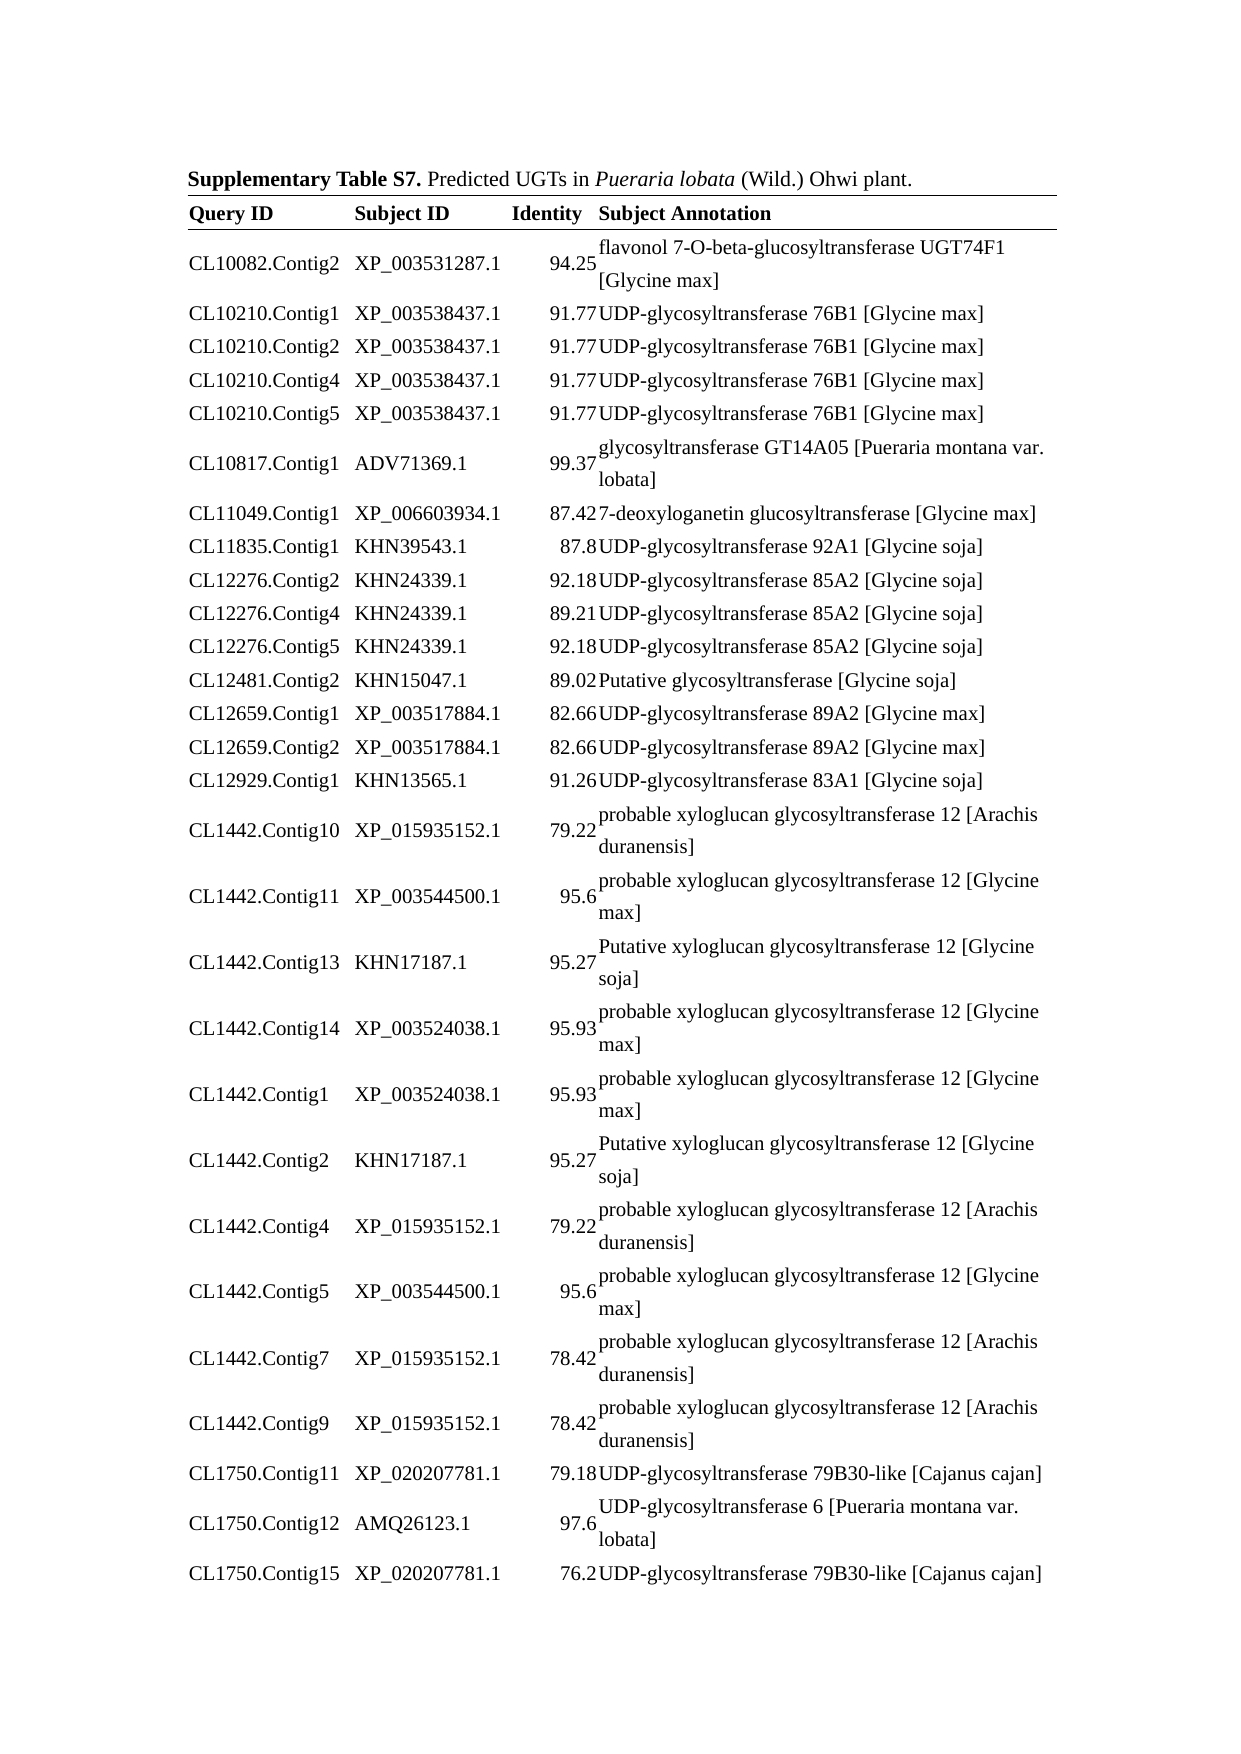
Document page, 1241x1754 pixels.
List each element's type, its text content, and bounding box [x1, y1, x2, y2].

table_cell 97.6 [511, 1489, 597, 1555]
table_cell 92.18 [511, 629, 597, 663]
table_cell XP_020207781.1 [354, 1456, 511, 1489]
table_cell CL1442.Contig14 [188, 994, 353, 1060]
table_cell 94.25 [511, 230, 597, 296]
table_cell CL1442.Contig7 [188, 1324, 353, 1390]
table_cell XP_003538437.1 [354, 296, 511, 329]
table_cell probable xyloglucan glycosyltransferase 12 [Arachis duranensis] [597, 797, 1057, 862]
table_cell CL12276.Contig2 [188, 563, 353, 596]
table_cell 95.93 [511, 1060, 597, 1126]
table_cell 87.8 [511, 529, 597, 562]
table_cell CL11049.Contig1 [188, 496, 353, 529]
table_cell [597, 1555, 1057, 1589]
table_cell XP_020207781.1 [354, 1555, 511, 1589]
table_cell CL1750.Contig15 [188, 1555, 353, 1589]
table_cell glycosyltransferase GT14A05 [Pueraria montana var. lobata] [597, 430, 1057, 496]
table_cell 79.18 [511, 1456, 597, 1489]
table_cell 78.42 [511, 1390, 597, 1456]
table_cell 95.27 [511, 929, 597, 994]
table_cell 95.6 [511, 863, 597, 928]
table_cell CL10082.Contig2 [188, 230, 353, 296]
table_cell 79.22 [511, 797, 597, 862]
table_cell XP_003538437.1 [354, 329, 511, 363]
table_cell KHN24339.1 [354, 596, 511, 629]
table_cell XP_003531287.1 [354, 230, 511, 296]
table_cell XP_006603934.1 [354, 496, 511, 529]
table_cell probable xyloglucan glycosyltransferase 12 [Glycine max] [597, 863, 1057, 928]
table_cell CL1442.Contig5 [188, 1258, 353, 1324]
table_cell CL1442.Contig13 [188, 929, 353, 994]
table_cell Putative glycosyltransferase [Glycine soja] [597, 663, 1057, 696]
table_cell KHN15047.1 [354, 663, 511, 696]
table_cell CL1442.Contig2 [188, 1126, 353, 1192]
table_header Identity [511, 196, 597, 229]
table_cell UDP-glycosyltransferase 76B1 [Glycine max] [597, 363, 1057, 396]
table_cell 95.27 [511, 1126, 597, 1192]
table_cell CL12659.Contig2 [188, 730, 353, 763]
table_cell CL10210.Contig2 [188, 329, 353, 363]
table_cell CL1442.Contig11 [188, 863, 353, 928]
table_cell 95.6 [511, 1258, 597, 1324]
table_cell probable xyloglucan glycosyltransferase 12 [Arachis duranensis] [597, 1390, 1057, 1456]
table_cell 87.42 [511, 496, 597, 529]
table_cell 89.02 [511, 663, 597, 696]
table_cell 95.93 [511, 994, 597, 1060]
table_cell 82.66 [511, 730, 597, 763]
table_cell XP_003517884.1 [354, 696, 511, 730]
table_cell CL12929.Contig1 [188, 763, 353, 797]
table_cell XP_015935152.1 [354, 1192, 511, 1258]
table_cell UDP-glycosyltransferase 6 [Pueraria montana var. lobata] [597, 1489, 1057, 1555]
table_cell probable xyloglucan glycosyltransferase 12 [Glycine max] [597, 994, 1057, 1060]
table_cell CL10210.Contig1 [188, 296, 353, 329]
table_cell CL10210.Contig5 [188, 396, 353, 430]
table_header Subject Annotation [597, 196, 1057, 229]
table_cell 7-deoxyloganetin glucosyltransferase [Glycine max] [597, 496, 1057, 529]
table_cell CL10210.Contig4 [188, 363, 353, 396]
table_cell UDP-glycosyltransferase 89A2 [Glycine max] [597, 730, 1057, 763]
table_cell CL1750.Contig11 [188, 1456, 353, 1489]
table_cell KHN39543.1 [354, 529, 511, 562]
table_cell 91.77 [511, 296, 597, 329]
table_cell XP_015935152.1 [354, 1390, 511, 1456]
table_cell Putative xyloglucan glycosyltransferase 12 [Glycine soja] [597, 929, 1057, 994]
table_cell CL12481.Contig2 [188, 663, 353, 696]
table_cell CL12659.Contig1 [188, 696, 353, 730]
table_cell AMQ26123.1 [354, 1489, 511, 1555]
table_cell UDP-glycosyltransferase 92A1 [Glycine soja] [597, 529, 1057, 562]
table_cell CL12276.Contig4 [188, 596, 353, 629]
table_cell 89.21 [511, 596, 597, 629]
table_cell UDP-glycosyltransferase 76B1 [Glycine max] [597, 296, 1057, 329]
table_cell probable xyloglucan glycosyltransferase 12 [Arachis duranensis] [597, 1324, 1057, 1390]
table_cell 99.37 [511, 430, 597, 496]
table_header Subject ID [354, 196, 511, 229]
table_cell 91.77 [511, 396, 597, 430]
table_cell XP_003538437.1 [354, 396, 511, 430]
table_cell 91.77 [511, 329, 597, 363]
table_cell KHN24339.1 [354, 563, 511, 596]
text Supplementary Table S7. Predicted UGTs in Pueraria lobata (Wild.) Ohwi plant. [187, 162, 1053, 194]
table_cell KHN17187.1 [354, 1126, 511, 1192]
table_cell 78.42 [511, 1324, 597, 1390]
table_cell 91.26 [511, 763, 597, 797]
table_cell UDP-glycosyltransferase 79B30-like [Cajanus cajan] [597, 1456, 1057, 1489]
table_cell CL12276.Contig5 [188, 629, 353, 663]
table_cell probable xyloglucan glycosyltransferase 12 [Glycine max] [597, 1258, 1057, 1324]
table_cell 82.66 [511, 696, 597, 730]
table_cell Putative xyloglucan glycosyltransferase 12 [Glycine soja] [597, 1126, 1057, 1192]
table_cell UDP-glycosyltransferase 85A2 [Glycine soja] [597, 563, 1057, 596]
table_cell KHN13565.1 [354, 763, 511, 797]
table_cell UDP-glycosyltransferase 85A2 [Glycine soja] [597, 596, 1057, 629]
table_header Query ID [188, 196, 353, 229]
table_cell KHN24339.1 [354, 629, 511, 663]
table_cell ADV71369.1 [354, 430, 511, 496]
table_cell 91.77 [511, 363, 597, 396]
table_cell XP_003524038.1 [354, 1060, 511, 1126]
table_cell 92.18 [511, 563, 597, 596]
table_cell flavonol 7-O-beta-glucosyltransferase UGT74F1 [Glycine max] [597, 230, 1057, 296]
table_cell CL1442.Contig10 [188, 797, 353, 862]
table_cell UDP-glycosyltransferase 76B1 [Glycine max] [597, 396, 1057, 430]
table_cell XP_003544500.1 [354, 863, 511, 928]
table_cell XP_015935152.1 [354, 1324, 511, 1390]
table_cell CL11835.Contig1 [188, 529, 353, 562]
table_cell probable xyloglucan glycosyltransferase 12 [Arachis duranensis] [597, 1192, 1057, 1258]
table_cell CL10817.Contig1 [188, 430, 353, 496]
table_cell UDP-glycosyltransferase 85A2 [Glycine soja] [597, 629, 1057, 663]
table_cell UDP-glycosyltransferase 76B1 [Glycine max] [597, 329, 1057, 363]
table_cell XP_003538437.1 [354, 363, 511, 396]
table_cell 79.22 [511, 1192, 597, 1258]
table_cell XP_015935152.1 [354, 797, 511, 862]
table_cell CL1442.Contig1 [188, 1060, 353, 1126]
table_cell XP_003524038.1 [354, 994, 511, 1060]
table_cell CL1442.Contig4 [188, 1192, 353, 1258]
table_cell UDP-glycosyltransferase 83A1 [Glycine soja] [597, 763, 1057, 797]
table_cell XP_003544500.1 [354, 1258, 511, 1324]
table_cell 76.2 [511, 1555, 597, 1589]
table_cell CL1750.Contig12 [188, 1489, 353, 1555]
table_cell probable xyloglucan glycosyltransferase 12 [Glycine max] [597, 1060, 1057, 1126]
table_cell KHN17187.1 [354, 929, 511, 994]
table_cell XP_003517884.1 [354, 730, 511, 763]
table_cell CL1442.Contig9 [188, 1390, 353, 1456]
table_cell UDP-glycosyltransferase 89A2 [Glycine max] [597, 696, 1057, 730]
